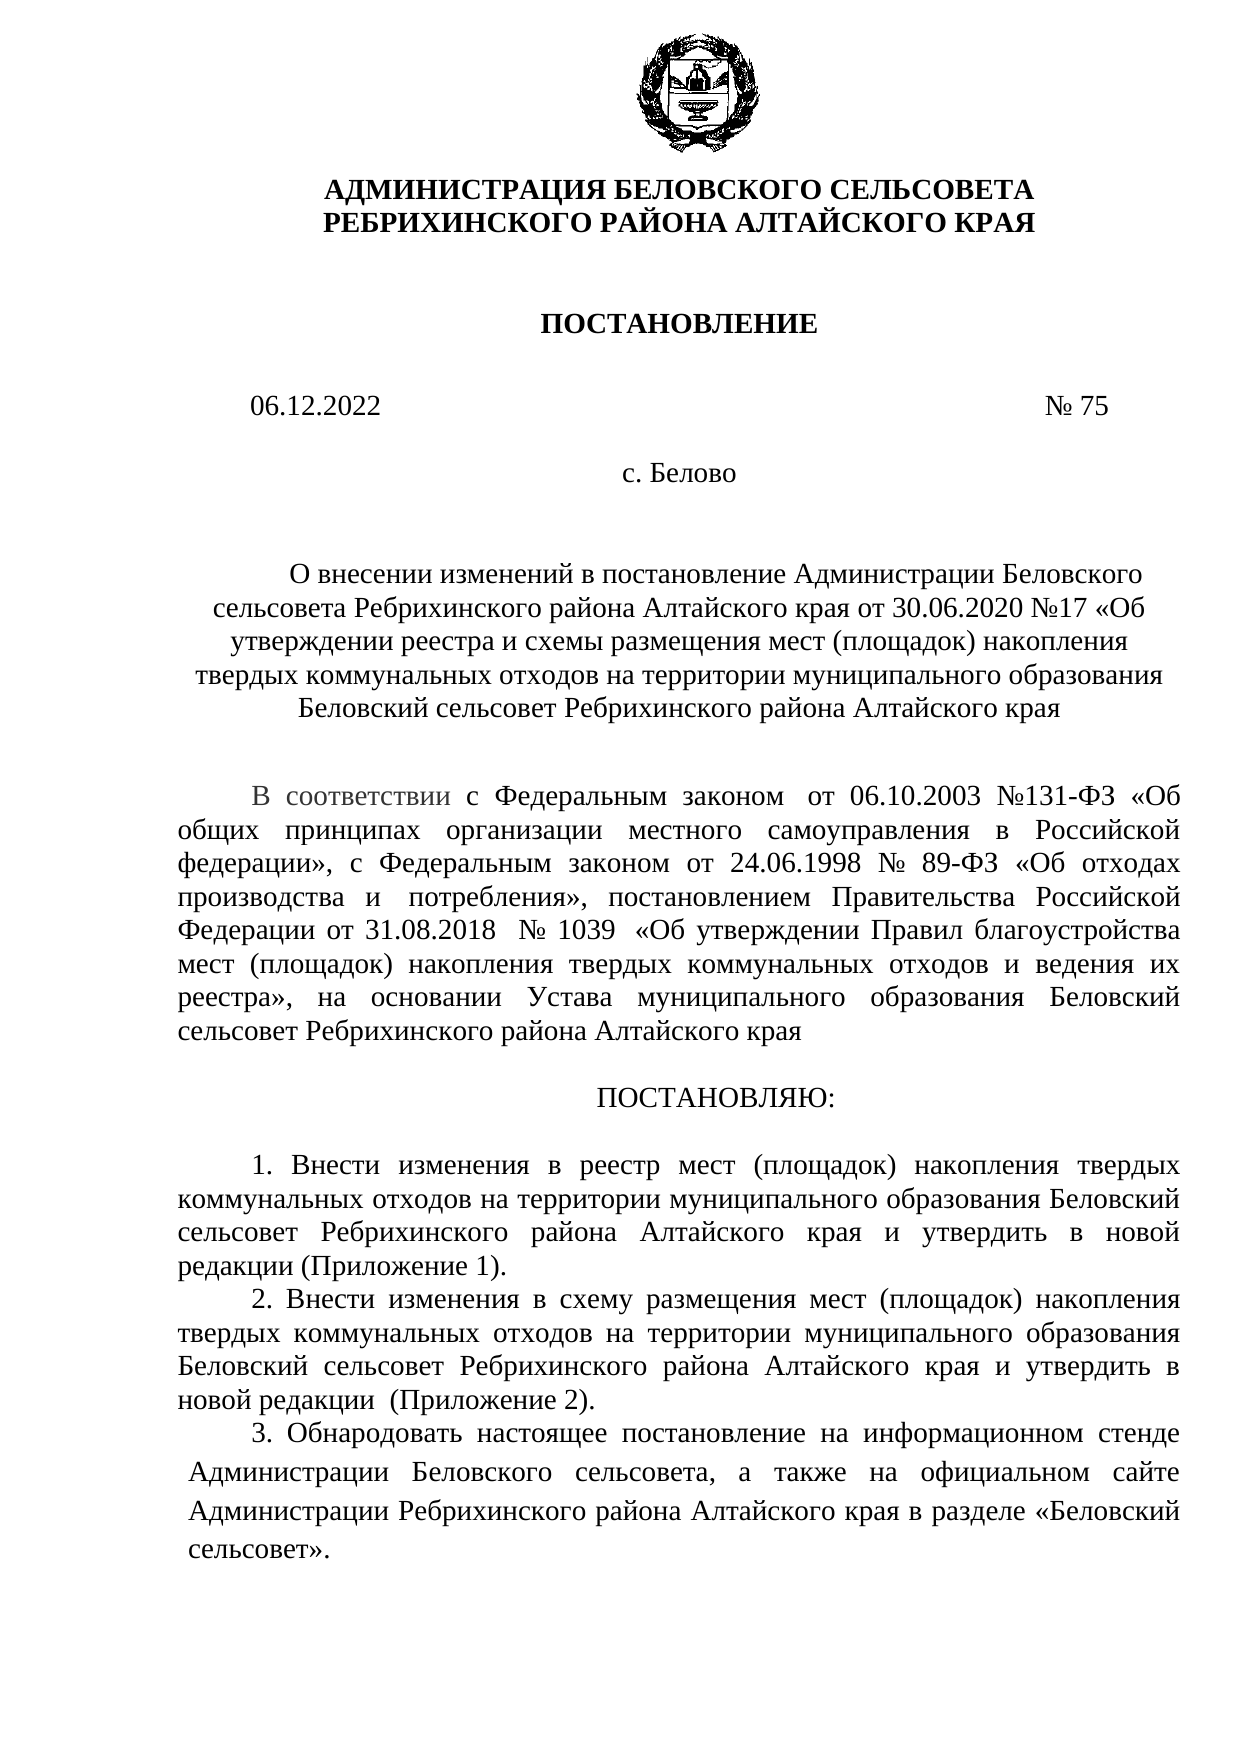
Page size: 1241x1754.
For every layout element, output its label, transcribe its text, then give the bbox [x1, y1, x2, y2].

subtitle О внесении изменений в постановление Администрации Беловского сельсовета Ребрихинского района Алтайского края от 30.06.2020 №17 «Об утверждении реестра и схемы размещения мест (площадок) накопления твердых коммунальных отходов на территории муниципального образования Беловский сельсовет Ребрихинского района Алтайского края [177, 556, 1181, 724]
text РЕБРИХИНСКОГО РАЙОНА АЛТАЙСКОГО КРАЯ [177, 205, 1181, 239]
text с. Белово [177, 456, 1181, 489]
subtitle ПОСТАНОВЛЕНИЕ [177, 306, 1181, 339]
text 1. Внести изменения в реестр мест (площадок) накопления твердых коммунальных отходов на территории муниципального образования Беловский сельсовет Ребрихинского района Алтайского края и утвердить в новой редакции (Приложение 1). [177, 1147, 1181, 1281]
text ПОСТАНОВЛЯЮ: [177, 1080, 1181, 1114]
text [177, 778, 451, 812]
text 06.12.2022 № 75 [177, 388, 1181, 422]
picture [602, 15, 798, 172]
text 2. Внести изменения в схему размещения мест (площадок) накопления твердых коммунальных отходов на территории муниципального образования Беловский сельсовет Ребрихинского района Алтайского края и утвердить в новой редакции (Приложение 2). [177, 1281, 1181, 1416]
text В соответствии с Федеральным законом от 06.10.2003 №131-ФЗ «Об общих принципах организации местного самоуправления в Российской федерации», с Федеральным законом от 24.06.1998 № 89-ФЗ «Об отходах производства и потребления», постановлением Правительства Российской Федерации от 31.08.2018 № 1039 «Об утверждении Правил благоустройства мест (площадок) накопления твердых коммунальных отходов и ведения их реестра», на основании Устава муниципального образования Беловский сельсовет Ребрихинского района Алтайского края [177, 845, 1181, 1047]
text 3. Обнародовать настоящее постановление на информационном стенде Администрации Беловского сельсовета, а также на официальном сайте Администрации Ребрихинского района Алтайского края в разделе «Беловский сельсовет». [188, 1416, 1181, 1565]
text АДМИНИСТРАЦИЯ БЕЛОВСКОГО СЕЛЬСОВЕТА [177, 118, 1181, 205]
